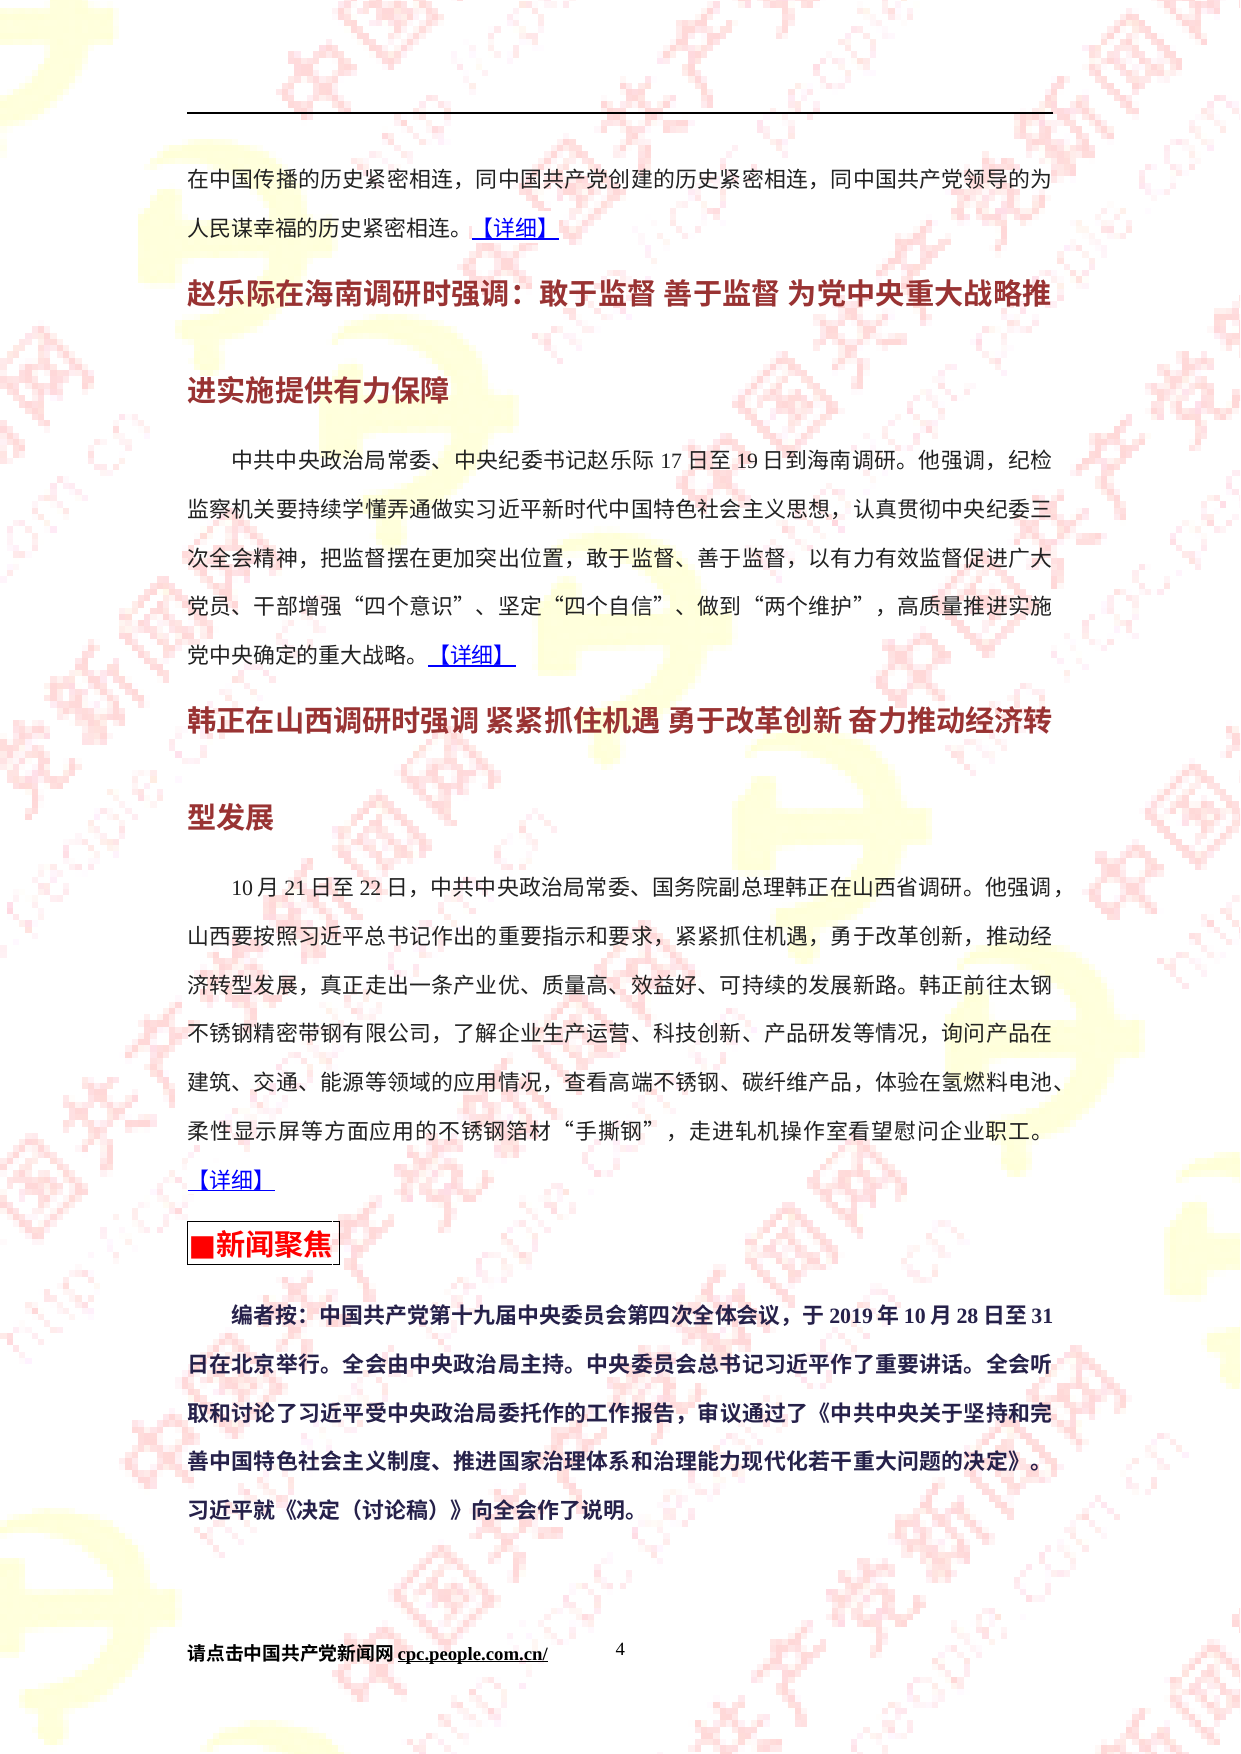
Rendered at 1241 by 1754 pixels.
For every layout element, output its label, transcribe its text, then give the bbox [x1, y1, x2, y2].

text 韩正在山西调研时强调 紧紧抓住机遇 勇于改革创新 奋力推动经济转型发展 [187, 686, 1053, 848]
text ■新闻聚焦 [187, 1211, 1053, 1276]
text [187, 162, 1053, 243]
text 赵乐际在海南调研时强调：敢于监督 善于监督 为党中央重大战略推进实施提供有力保障 [187, 259, 1053, 422]
text 中共中央政治局常委、中央纪委书记赵乐际17日至19日到海南调研。他强调，纪检监察机关要持续学懂弄通做实习近平新时代中国特色社会主义思想，认真贯彻中央纪委三次全会精神，把监督摆在更加突出位置，敢于监督、善于监督，以有力有效监督促进广大党员、干部增强“四个意识”、坚定“四个自信”、做到“两个维护”，高质量推进实施党中央确定的重大战略。【详细】 [187, 443, 1053, 670]
text 10月21日至22日，中共中央政治局常委、国务院副总理韩正在山西省调研。他强调，山西要按照习近平总书记作出的重要指示和要求，紧紧抓住机遇，勇于改革创新，推动经济转型发展，真正走出一条产业优、质量高、效益好、可持续的发展新路。韩正前往太钢不锈钢精密带钢有限公司，了解企业生产运营、科技创新、产品研发等情况，询问产品在建筑、交通、能源等领域的应用情况，查看高端不锈钢、碳纤维产品，体验在氢燃料电池、柔性显示屏等方面应用的不锈钢箔材“手撕钢”，走进轧机操作室看望慰问企业职工。【详细】 [187, 870, 1053, 1195]
text 编者按：中国共产党第十九届中央委员会第四次全体会议，于2019年10月28日至31日在北京举行。全会由中央政治局主持。中央委员会总书记习近平作了重要讲话。全会听取和讨论了习近平受中央政治局委托作的工作报告，审议通过了《中共中央关于坚持和完善中国特色社会主义制度、推进国家治理体系和治理能力现代化若干重大问题的决定》。习近平就《决定（讨论稿）》向全会作了说明。 [187, 1298, 1053, 1525]
